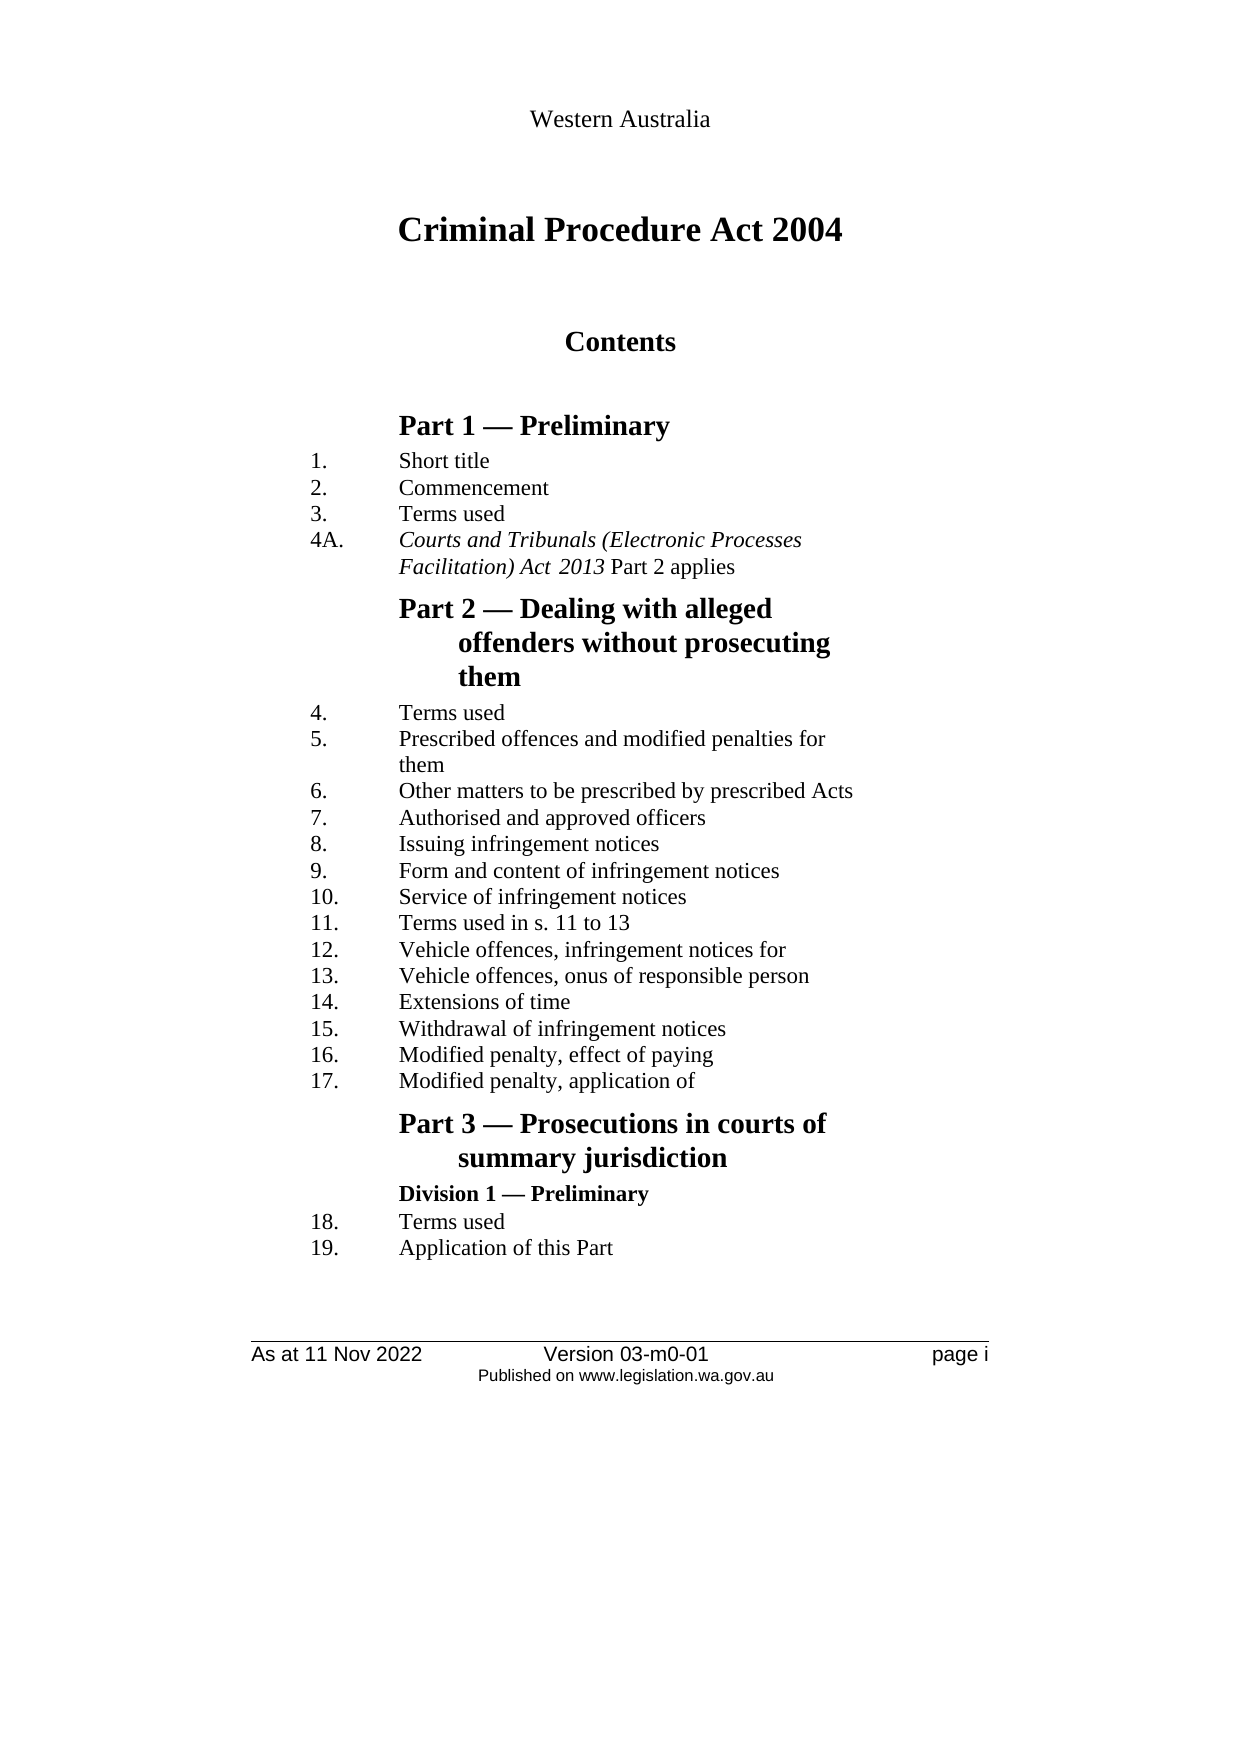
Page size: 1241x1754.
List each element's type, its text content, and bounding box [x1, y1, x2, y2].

text 15. Withdrawal of infringement notices 14 [310, 1015, 871, 1041]
text Part 2 — Dealing with alleged offenders without prosecuting them [399, 592, 871, 692]
text 4A. Courts and Tribunals (Electronic Processes Facilitation) Act 2013 Part 2 applies 6 [310, 526, 871, 579]
text 11. Terms used in s. 11 to 13 11 [310, 909, 871, 936]
text Part 3 — Prosecutions in courts of summary jurisdiction [399, 1106, 871, 1173]
text 13. Vehicle offences, onus of responsible person 13 [310, 962, 871, 988]
text 1. Short title 2 [310, 447, 871, 474]
text 17. Modified penalty, application of 15 [310, 1067, 871, 1094]
text 16. Modified penalty, effect of paying 15 [310, 1041, 871, 1067]
text 12. Vehicle offences, infringement notices for 12 [310, 936, 871, 962]
text 9. Form and content of infringement notices 9 [310, 857, 871, 883]
text 19. Application of this Part 17 [310, 1234, 871, 1261]
text 2. Commencement 2 [310, 474, 871, 500]
text 3. Terms used 2 [310, 500, 871, 526]
text Criminal Procedure Act 2004 [251, 208, 989, 249]
text 5. Prescribed offences and modified penalties for them 7 [310, 725, 871, 778]
text Western Australia [251, 104, 989, 133]
text Part 1 — Preliminary [399, 408, 871, 441]
text 7. Authorised and approved officers 8 [310, 804, 871, 830]
text 18. Terms used 16 [310, 1208, 871, 1234]
text 8. Issuing infringement notices 9 [310, 830, 871, 857]
text 14. Extensions of time 14 [310, 988, 871, 1015]
text 4. Terms used 7 [310, 698, 871, 725]
text Contents [491, 324, 749, 358]
text Division 1 — Preliminary [399, 1180, 871, 1206]
text 6. Other matters to be prescribed by prescribed Acts 8 [310, 778, 871, 804]
text 10. Service of infringement notices 10 [310, 883, 871, 909]
